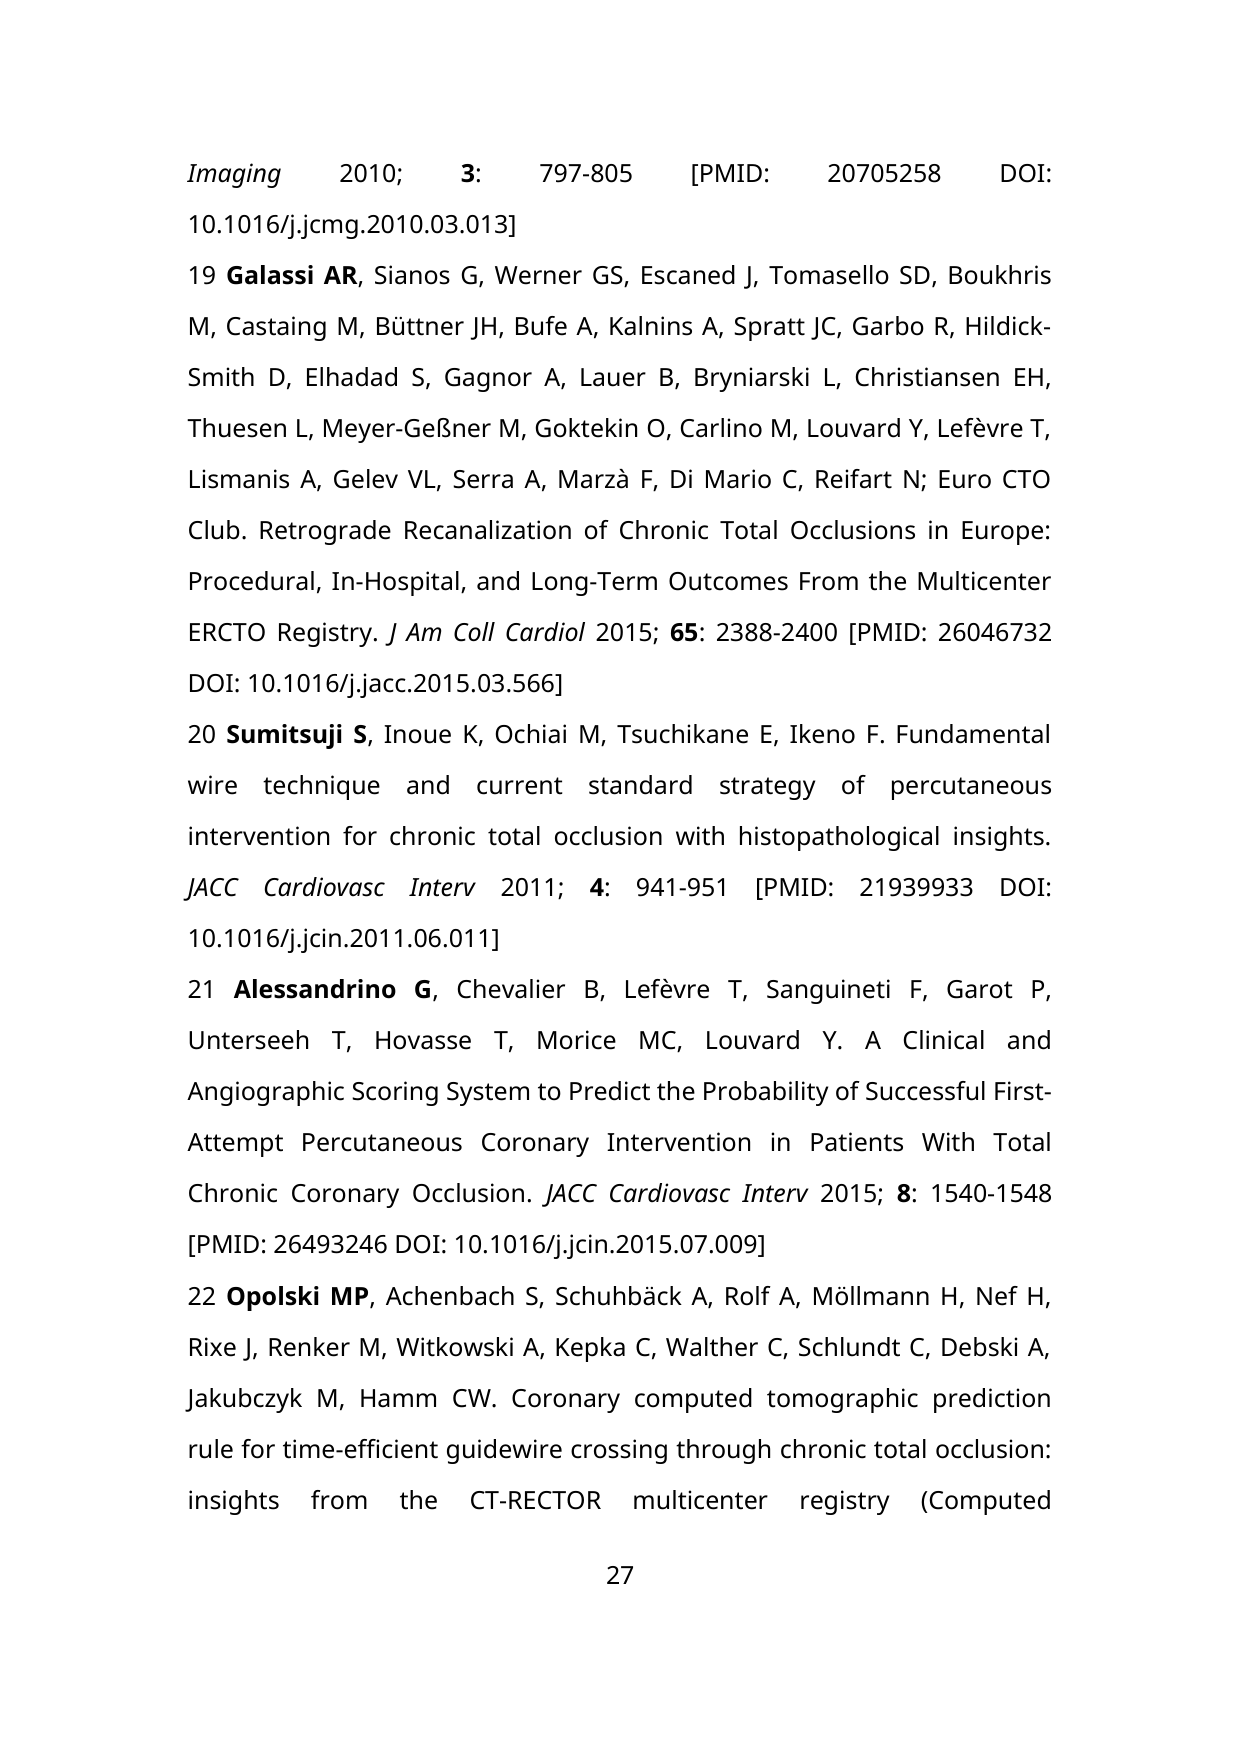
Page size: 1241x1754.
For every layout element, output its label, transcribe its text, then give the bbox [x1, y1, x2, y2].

text 20 Sumitsuji S, Inoue K, Ochiai M, Tsuchikane E, Ikeno F. Fundamental wire technique and current standard strategy of percutaneous intervention for chronic total occlusion with histopathological insights. JACC Cardiovasc Interv 2011; 4: 941-951 [PMID: 21939933 DOI: 10.1016/j.jcin.2011.06.011] [187, 717, 1053, 955]
text 19 Galassi AR, Sianos G, Werner GS, Escaned J, Tomasello SD, Boukhris M, Castaing M, Büttner JH, Bufe A, Kalnins A, Spratt JC, Garbo R, Hildick-Smith D, Elhadad S, Gagnor A, Lauer B, Bryniarski L, Christiansen EH, Thuesen L, Meyer-Geßner M, Goktekin O, Carlino M, Louvard Y, Lefèvre T, Lismanis A, Gelev VL, Serra A, Marzà F, Di Mario C, Reifart N; Euro CTO Club. Retrograde Recanalization of Chronic Total Occlusions in Europe: Procedural, In-Hospital, and Long-Term Outcomes From the Multicenter ERCTO Registry. J Am Coll Cardiol 2015; 65: 2388-2400 [PMID: 26046732 DOI: 10.1016/j.jacc.2015.03.566] [187, 257, 1053, 700]
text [187, 155, 1053, 240]
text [187, 1278, 1053, 1516]
text 21 Alessandrino G, Chevalier B, Lefèvre T, Sanguineti F, Garot P, Unterseeh T, Hovasse T, Morice MC, Louvard Y. A Clinical and Angiographic Scoring System to Predict the Probability of Successful First-Attempt Percutaneous Coronary Intervention in Patients With Total Chronic Coronary Occlusion. JACC Cardiovasc Interv 2015; 8: 1540-1548 [PMID: 26493246 DOI: 10.1016/j.jcin.2015.07.009] [187, 972, 1053, 1261]
